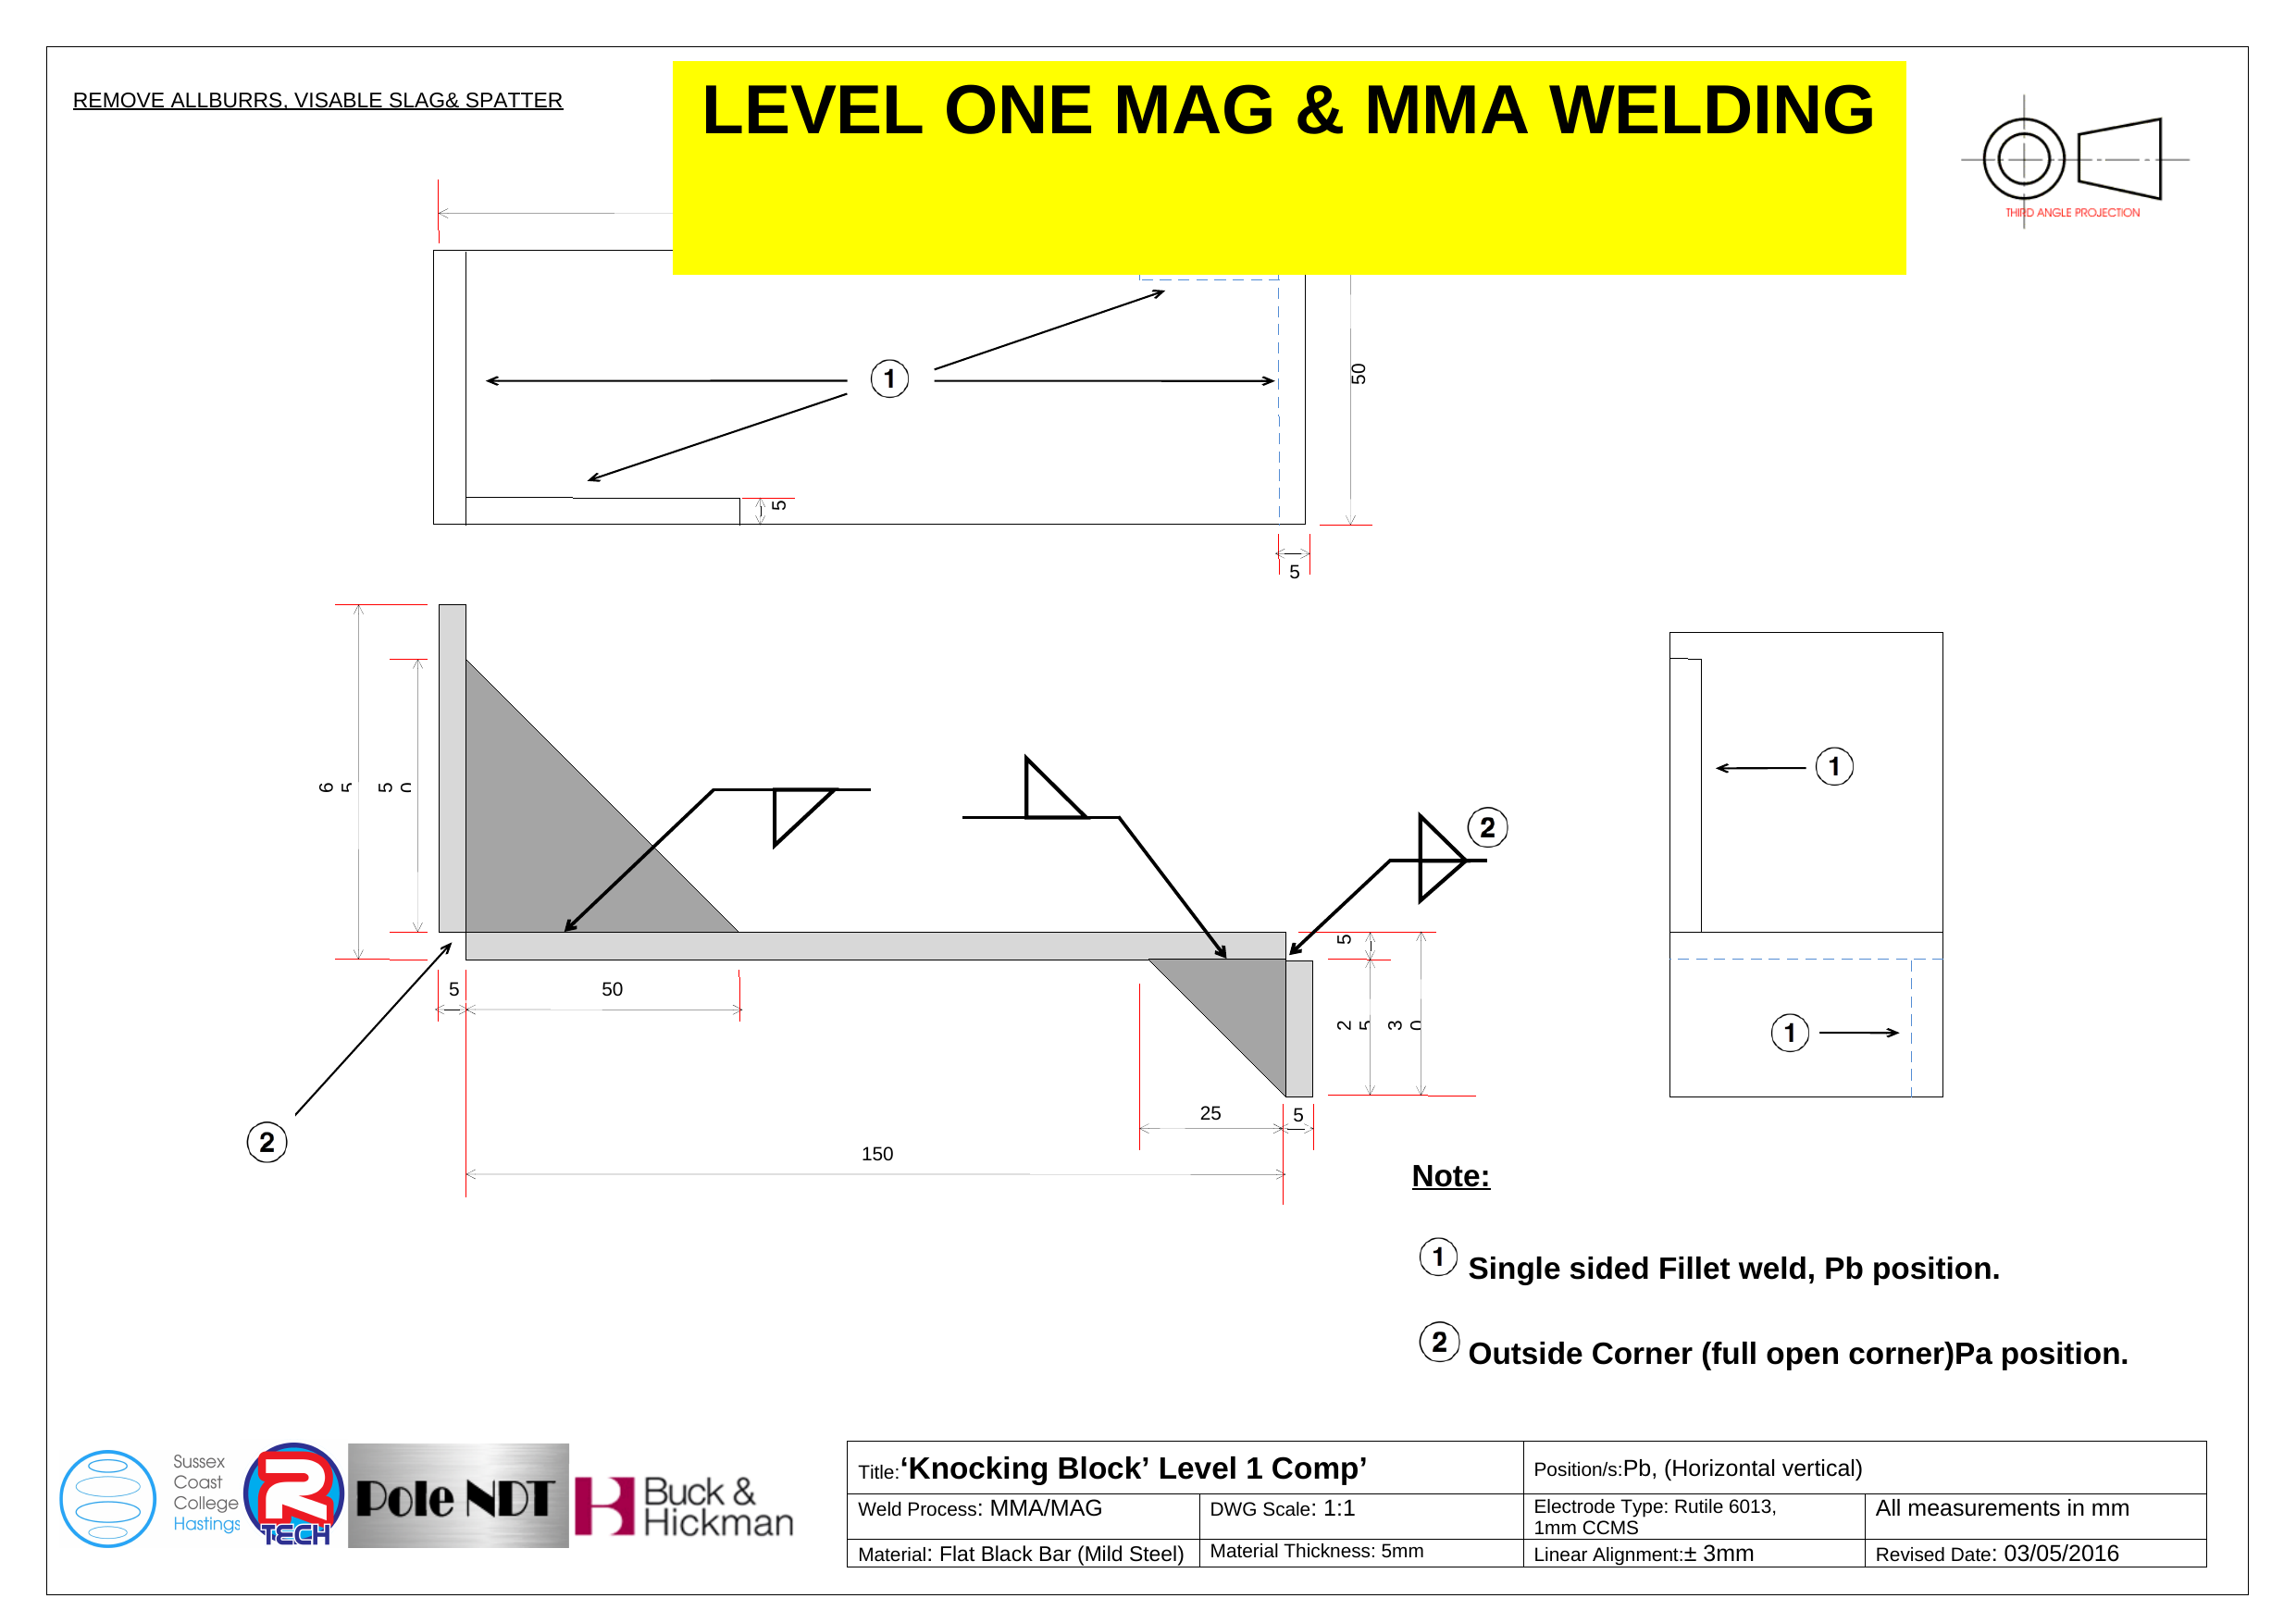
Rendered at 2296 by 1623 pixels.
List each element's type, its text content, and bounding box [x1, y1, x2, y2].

picture [59, 1439, 796, 1548]
picture [1807, 737, 1865, 789]
table_cell All measurements in mm [1866, 1494, 2206, 1539]
picture [1459, 797, 1517, 849]
picture [1958, 89, 2192, 233]
table_cell Weld Process: / [848, 1494, 1199, 1539]
picture [863, 350, 920, 402]
picture [1763, 1005, 1820, 1056]
table_cell Electrode Type: Rutile 6013, 1mm CCMS [1524, 1494, 1865, 1539]
table_cell Linear Alignment:± 3mm [1524, 1540, 1865, 1567]
table_header Title:‘Knocking Block’ Level 1 Comp’ [848, 1442, 1523, 1493]
table_cell Material Thickness: 5mm [1200, 1540, 1523, 1567]
table_cell Revised Date: [1866, 1540, 2206, 1567]
picture [239, 1112, 295, 1165]
picture [1411, 1312, 1469, 1365]
picture [1411, 1228, 1469, 1280]
table_header Position/s:Pb, (Horizontal vertical) [1524, 1442, 2206, 1493]
table_cell Material: Flat Black Bar (Mild Steel) [848, 1540, 1199, 1567]
table_cell DWG Scale: 1:1 [1200, 1494, 1523, 1539]
